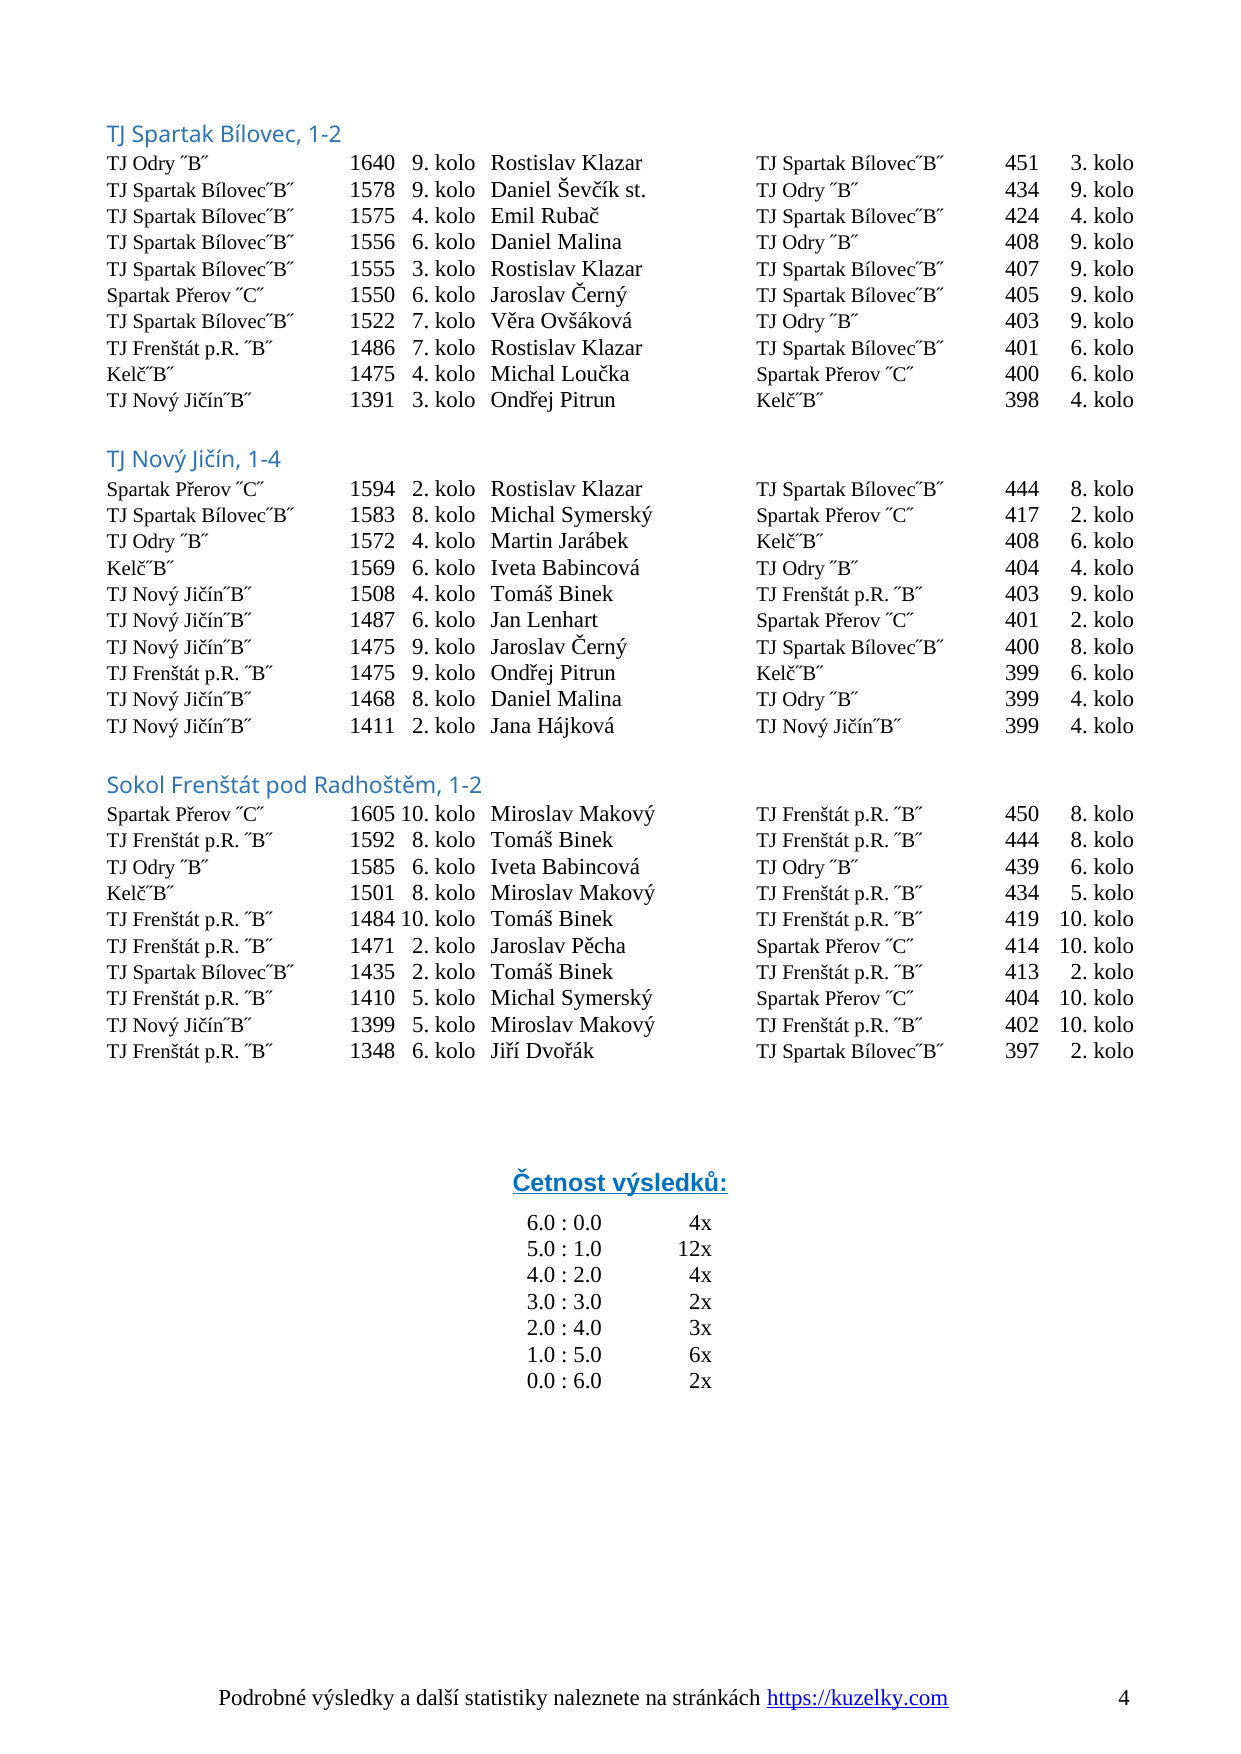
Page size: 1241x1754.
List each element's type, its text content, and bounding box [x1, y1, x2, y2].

text 5.0 : 1.0 12x [106, 1235, 1134, 1262]
text Spartak Přerov ˝C˝ 1550 6. kolo Jaroslav Černý TJ Spartak Bílovec˝B˝ 405 9. kolo [106, 281, 1134, 307]
text 3.0 : 3.0 2x [106, 1288, 1134, 1314]
text 2.0 : 4.0 3x [106, 1314, 1134, 1341]
text TJ Odry ˝B˝ 1640 9. kolo Rostislav Klazar TJ Spartak Bílovec˝B˝ 451 3. kolo [106, 149, 1134, 176]
text TJ Frenštát p.R. ˝B˝ 1410 5. kolo Michal Symerský Spartak Přerov ˝C˝ 404 10. kolo [106, 984, 1134, 1011]
subtitle TJ Nový Jičín, 1-4 [106, 443, 1134, 475]
text TJ Nový Jičín˝B˝ 1468 8. kolo Daniel Malina TJ Odry ˝B˝ 399 4. kolo [106, 686, 1134, 712]
text TJ Spartak Bílovec˝B˝ 1583 8. kolo Michal Symerský Spartak Přerov ˝C˝ 417 2. kolo [106, 501, 1134, 527]
text 0.0 : 6.0 2x [106, 1367, 1134, 1393]
subtitle Sokol Frenštát pod Radhoštěm, 1-2 [106, 769, 1134, 800]
text TJ Nový Jičín˝B˝ 1391 3. kolo Ondřej Pitrun Kelč˝B˝ 398 4. kolo [106, 387, 1134, 413]
text Spartak Přerov ˝C˝ 1605 10. kolo Miroslav Makový TJ Frenštát p.R. ˝B˝ 450 8. kolo [106, 800, 1134, 826]
text Spartak Přerov ˝C˝ 1594 2. kolo Rostislav Klazar TJ Spartak Bílovec˝B˝ 444 8. kolo [106, 475, 1134, 501]
text TJ Nový Jičín˝B˝ 1399 5. kolo Miroslav Makový TJ Frenštát p.R. ˝B˝ 402 10. kolo [106, 1011, 1134, 1037]
text TJ Frenštát p.R. ˝B˝ 1592 8. kolo Tomáš Binek TJ Frenštát p.R. ˝B˝ 444 8. kolo [106, 826, 1134, 853]
text 4.0 : 2.0 4x [106, 1262, 1134, 1288]
text 6.0 : 0.0 4x [106, 1209, 1134, 1235]
text TJ Frenštát p.R. ˝B˝ 1475 9. kolo Ondřej Pitrun Kelč˝B˝ 399 6. kolo [106, 659, 1134, 686]
text 1.0 : 5.0 6x [106, 1341, 1134, 1367]
text Kelč˝B˝ 1475 4. kolo Michal Loučka Spartak Přerov ˝C˝ 400 6. kolo [106, 360, 1134, 387]
text TJ Frenštát p.R. ˝B˝ 1484 10. kolo Tomáš Binek TJ Frenštát p.R. ˝B˝ 419 10. kolo [106, 905, 1134, 932]
text TJ Frenštát p.R. ˝B˝ 1348 6. kolo Jiří Dvořák TJ Spartak Bílovec˝B˝ 397 2. kolo [106, 1037, 1134, 1063]
text TJ Frenštát p.R. ˝B˝ 1471 2. kolo Jaroslav Pěcha Spartak Přerov ˝C˝ 414 10. kolo [106, 932, 1134, 958]
text TJ Spartak Bílovec˝B˝ 1556 6. kolo Daniel Malina TJ Odry ˝B˝ 408 9. kolo [106, 228, 1134, 255]
text Kelč˝B˝ 1569 6. kolo Iveta Babincová TJ Odry ˝B˝ 404 4. kolo [106, 554, 1134, 580]
text TJ Odry ˝B˝ 1585 6. kolo Iveta Babincová TJ Odry ˝B˝ 439 6. kolo [106, 853, 1134, 879]
text TJ Nový Jičín˝B˝ 1411 2. kolo Jana Hájková TJ Nový Jičín˝B˝ 399 4. kolo [106, 712, 1134, 738]
text Kelč˝B˝ 1501 8. kolo Miroslav Makový TJ Frenštát p.R. ˝B˝ 434 5. kolo [106, 879, 1134, 905]
text TJ Spartak Bílovec˝B˝ 1435 2. kolo Tomáš Binek TJ Frenštát p.R. ˝B˝ 413 2. kolo [106, 958, 1134, 984]
text TJ Nový Jičín˝B˝ 1508 4. kolo Tomáš Binek TJ Frenštát p.R. ˝B˝ 403 9. kolo [106, 580, 1134, 606]
subtitle TJ Spartak Bílovec, 1-2 [106, 118, 1134, 149]
text TJ Spartak Bílovec˝B˝ 1575 4. kolo Emil Rubač TJ Spartak Bílovec˝B˝ 424 4. kolo [106, 202, 1134, 228]
text TJ Frenštát p.R. ˝B˝ 1486 7. kolo Rostislav Klazar TJ Spartak Bílovec˝B˝ 401 6. kolo [106, 334, 1134, 360]
text TJ Spartak Bílovec˝B˝ 1522 7. kolo Věra Ovšáková TJ Odry ˝B˝ 403 9. kolo [106, 307, 1134, 334]
text TJ Nový Jičín˝B˝ 1487 6. kolo Jan Lenhart Spartak Přerov ˝C˝ 401 2. kolo [106, 606, 1134, 633]
text TJ Odry ˝B˝ 1572 4. kolo Martin Jarábek Kelč˝B˝ 408 6. kolo [106, 527, 1134, 554]
text TJ Spartak Bílovec˝B˝ 1578 9. kolo Daniel Ševčík st. TJ Odry ˝B˝ 434 9. kolo [106, 176, 1134, 202]
text Četnost výsledků: [94, 1168, 1145, 1196]
text TJ Nový Jičín˝B˝ 1475 9. kolo Jaroslav Černý TJ Spartak Bílovec˝B˝ 400 8. kolo [106, 633, 1134, 659]
text TJ Spartak Bílovec˝B˝ 1555 3. kolo Rostislav Klazar TJ Spartak Bílovec˝B˝ 407 9. kolo [106, 255, 1134, 281]
